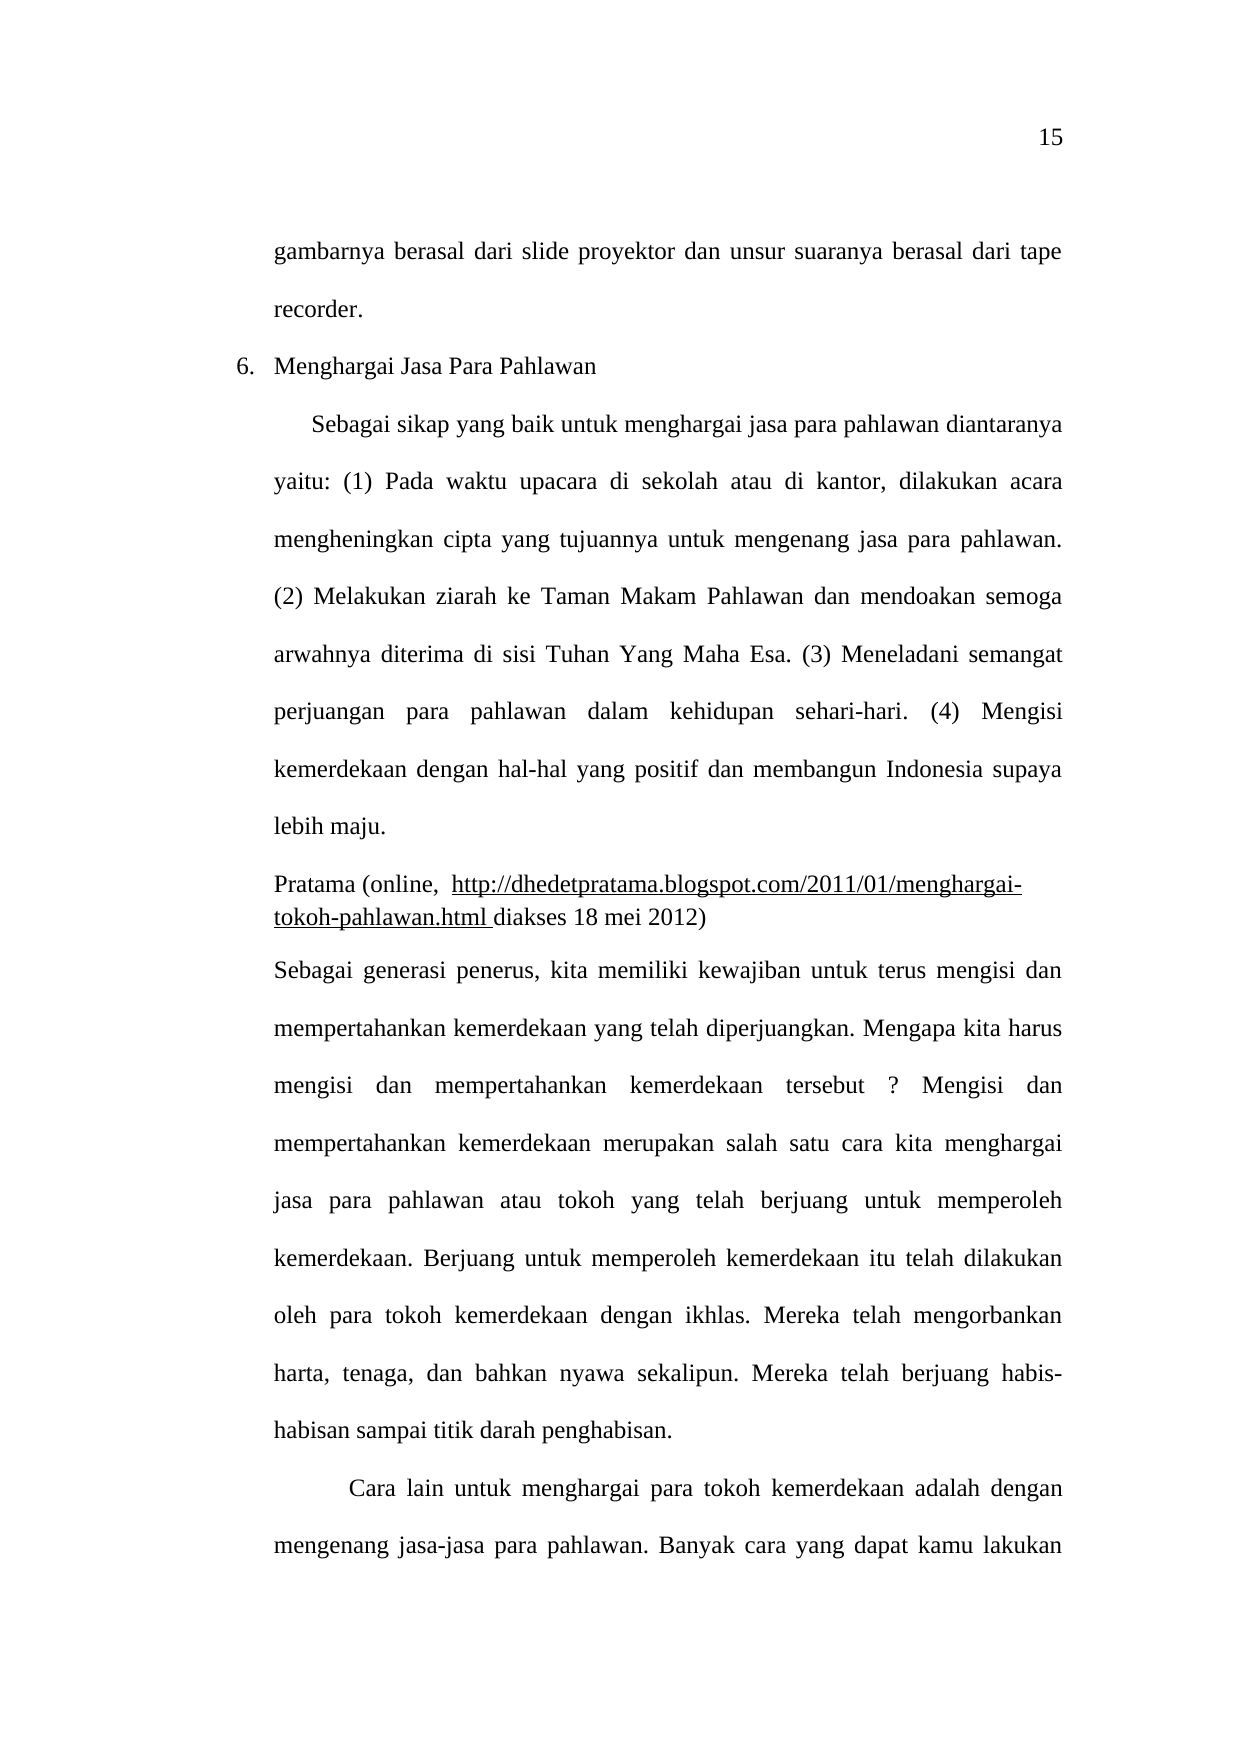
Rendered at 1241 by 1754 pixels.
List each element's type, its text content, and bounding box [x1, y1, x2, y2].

list Menghargai Jasa Para Pahlawan [236, 351, 1063, 380]
list Sebagai sikap yang baik untuk menghargai jasa para pahlawan diantaranya yaitu: (1) Pada waktu upacara di sekolah atau di kantor, dilakukan acara mengheningkan cipta yang tujuannya untuk mengenang jasa para pahlawan. (2) Melakukan ziarah ke Taman Makam Pahlawan dan mendoakan semoga arwahnya diterima di sisi Tuhan Yang Maha Esa. (3) Meneladani semangat perjuangan para pahlawan dalam kehidupan sehari-hari. (4) Mengisi kemerdekaan dengan hal-hal yang positif dan membangun Indonesia supaya lebih maju. [274, 409, 1063, 840]
text Pratama (online, http://dhedetpratama.blogspot.com/2011/01/menghargai-tokoh-pahlawan.html diakses 18 mei 2012) [274, 869, 1063, 931]
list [274, 236, 1063, 322]
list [274, 1473, 1063, 1559]
text Sebagai generasi penerus, kita memiliki kewajiban untuk terus mengisi dan mempertahankan kemerdekaan yang telah diperjuangkan. Mengapa kita harus mengisi dan mempertahankan kemerdekaan tersebut ? Mengisi dan mempertahankan kemerdekaan merupakan salah satu cara kita menghargai jasa para pahlawan atau tokoh yang telah berjuang untuk memperoleh kemerdekaan. Berjuang untuk memperoleh kemerdekaan itu telah dilakukan oleh para tokoh kemerdekaan dengan ikhlas. Mereka telah mengorbankan harta, tenaga, dan bahkan nyawa sekalipun. Mereka telah berjuang habis-habisan sampai titik darah penghabisan. [274, 956, 1063, 1444]
